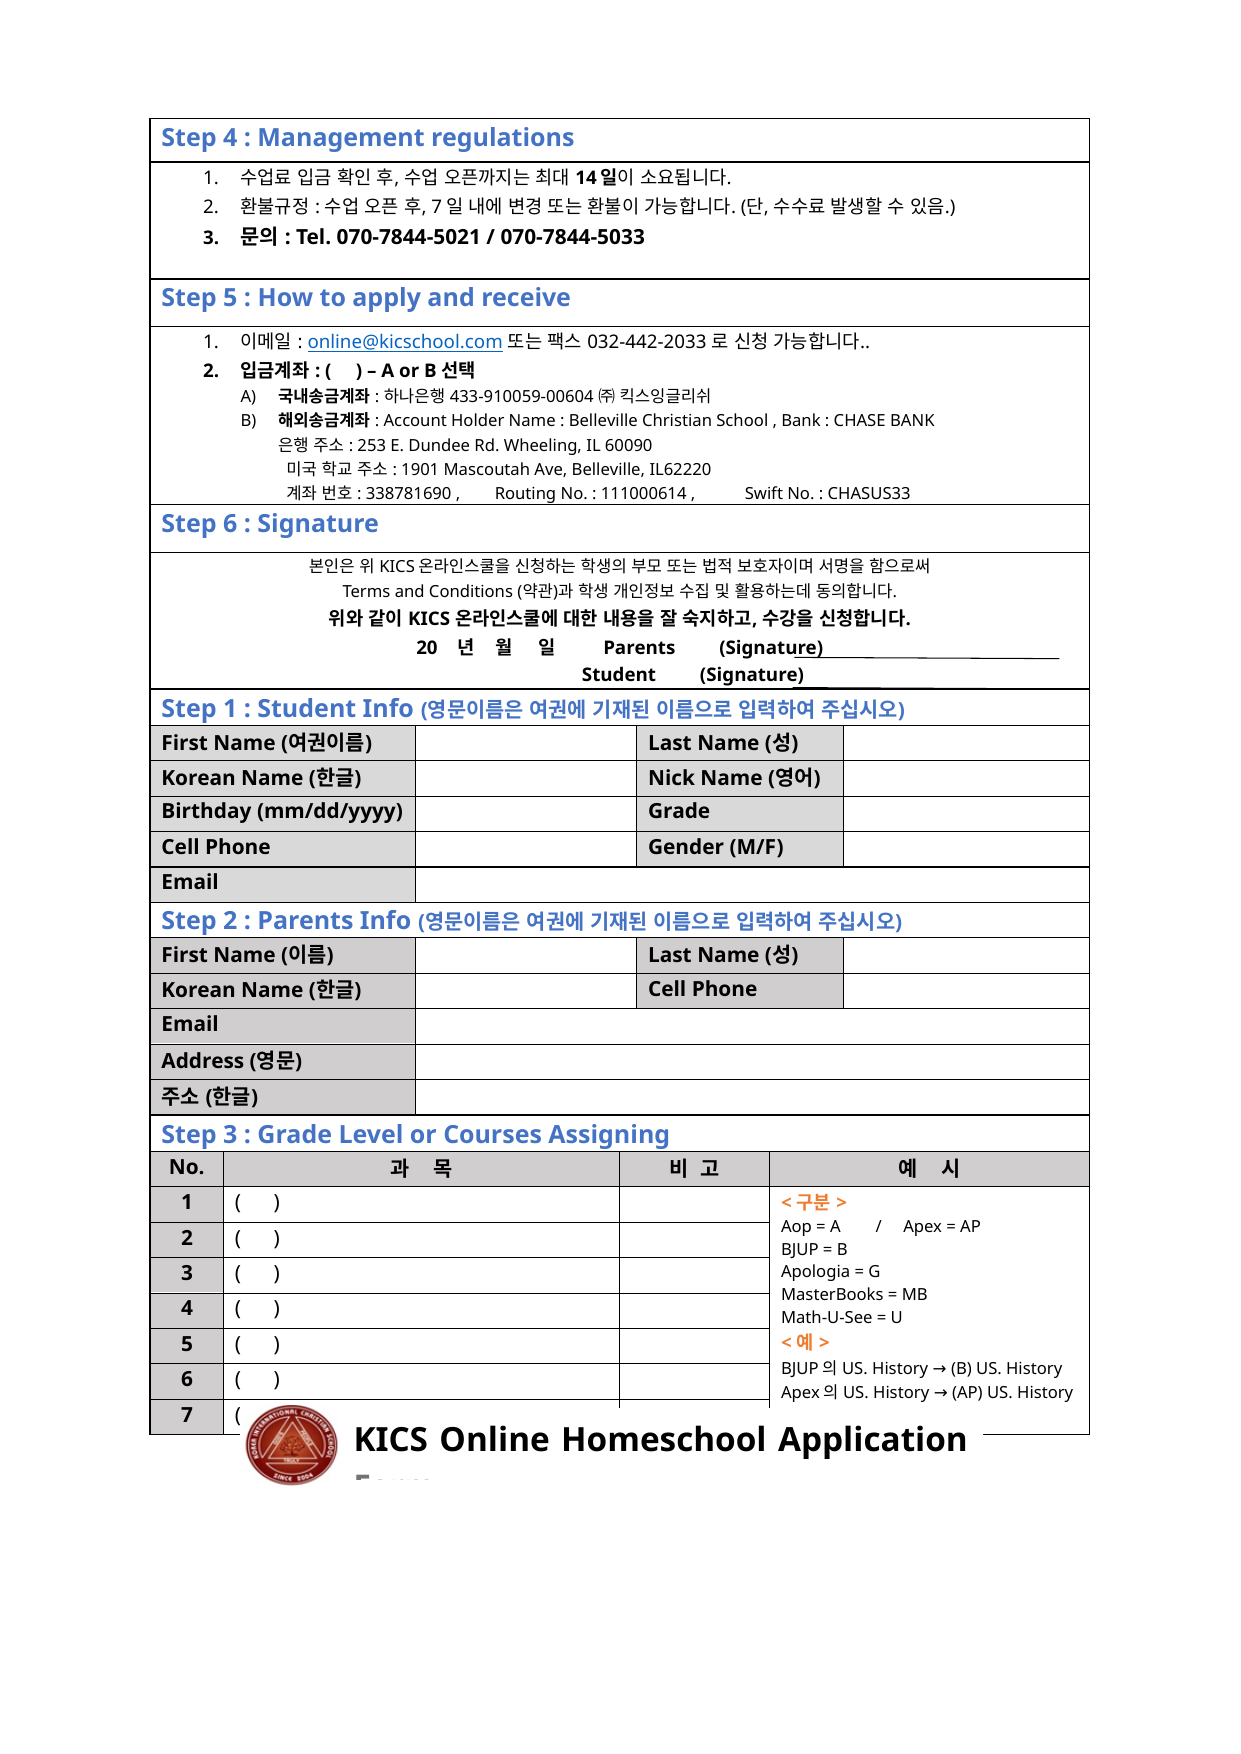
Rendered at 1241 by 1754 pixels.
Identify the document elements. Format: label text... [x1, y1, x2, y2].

table_cell [416, 974, 636, 1008]
table_cell [844, 797, 1089, 831]
table_cell 5 [151, 1329, 223, 1363]
table_header Step 5 : How to apply and receive [151, 280, 1089, 326]
table_cell 비 고 [620, 1152, 769, 1186]
table_cell < 구분 > Aop = A / Apex = AP BJUP = B Apologia = G MasterBooks = MB Math-U-See = U < 예 > BJUP의 US. History → (B) US. History Apex의 US. History → (AP) US. History [770, 1187, 1089, 1434]
table_cell [416, 1009, 1089, 1043]
table_cell 3 [151, 1258, 223, 1292]
table_cell ( ) [224, 1223, 619, 1257]
table_cell [844, 938, 1089, 973]
table_cell ( ) [224, 1400, 619, 1434]
table_cell Email [151, 868, 415, 902]
table_cell Cell Phone [151, 832, 415, 866]
table_cell No. [151, 1152, 223, 1186]
picture [240, 1403, 343, 1489]
table_cell [416, 1080, 1089, 1114]
table_cell [416, 832, 636, 866]
table_cell [844, 761, 1089, 796]
table_cell ( ) [224, 1329, 619, 1363]
table_cell Gender (M/F) [637, 832, 843, 866]
table_cell Step 6 : Signature [151, 505, 1089, 552]
table_cell [620, 1258, 769, 1292]
table_cell Nick Name (영어) [637, 761, 843, 796]
table_cell Cell Phone [637, 974, 843, 1008]
table_cell 주소 (한글) [151, 1080, 415, 1114]
table_cell 6 [151, 1364, 223, 1399]
table_cell ( ) [224, 1187, 619, 1222]
table_cell [620, 1187, 769, 1222]
table_cell [416, 868, 1089, 902]
table_cell 과 목 [224, 1152, 619, 1186]
table_header Step 4 : Management regulations [151, 119, 1089, 161]
table_cell Birthday (mm/dd/yyyy) [151, 797, 415, 831]
table_cell Korean Name (한글) [151, 761, 415, 796]
table_cell 1 [151, 1187, 223, 1222]
table_cell 4 [151, 1294, 223, 1328]
table_cell 7 [151, 1400, 223, 1434]
table_cell [416, 797, 636, 831]
table_cell [416, 1045, 1089, 1079]
table_cell Last Name (성) [637, 938, 843, 973]
table_cell Last Name (성) [637, 726, 843, 760]
table_cell [620, 1329, 769, 1363]
table_cell [416, 938, 636, 973]
table_cell [416, 761, 636, 796]
table_cell Address (영문) [151, 1045, 415, 1079]
table_cell 본인은 위 KICS온라인스쿨을 신청하는 학생의 부모 또는 법적 보호자이며 서명을 함으로써 Terms and Conditions (약관)과 학생 개인정보 수집 및 활용하는데 동의합니다. 위와 같이 KICS 온라인스쿨에 대한 내용을 잘 숙지하고, 수강을 신청합니다. 20 년 월 일 Parents (Signature) Student (Signature) [151, 553, 1089, 688]
table_cell [620, 1294, 769, 1328]
table_cell [620, 1400, 769, 1408]
table_cell ( ) [224, 1258, 619, 1292]
table_cell [844, 832, 1089, 866]
table_cell Email [151, 1009, 415, 1043]
table_cell [416, 726, 636, 760]
table_cell First Name (여권이름) [151, 726, 415, 760]
table_cell [844, 726, 1089, 760]
table_cell First Name (이름) [151, 938, 415, 973]
table_cell 수업료 입금 확인 후, 수업 오픈까지는 최대 14일이 소요됩니다. 환불규정 : 수업 오픈 후, 7일 내에 변경 또는 환불이 가능합니다. (단, 수수료 발생할 수 있음.) 문의 : Tel. 070-7844-5021 / 070-7844-5033 [151, 163, 1089, 278]
table_cell [844, 974, 1089, 1008]
table_cell ( ) [224, 1294, 619, 1328]
table_cell ( ) [224, 1364, 619, 1399]
table_cell Step 2 : Parents Info (영문이름은 여권에 기재된 이름으로 입력하여 주십시오) [151, 903, 1089, 937]
table_cell 2 [151, 1223, 223, 1257]
table_cell [620, 1223, 769, 1257]
table_cell Korean Name (한글) [151, 974, 415, 1008]
table_header Step 1 : Student Info (영문이름은 여권에 기재된 이름으로 입력하여 주십시오) [151, 690, 1089, 725]
table_cell Grade [637, 797, 843, 831]
table_header Step 3 : Grade Level or Courses Assigning [151, 1116, 1089, 1151]
table_cell 예 시 [770, 1152, 1089, 1186]
table_cell [620, 1364, 769, 1399]
table_cell 이메일 : online@kicschool.com 또는 팩스 032-442-2033 로 신청 가능합니다.. 입금계좌 : ( ) – A or B 선택 국내송금계좌 : 하나은행 433-910059-00604 ㈜ 킥스잉글리쉬 해외송금계좌 : Account Holder Name : Belleville Christian School , Bank : CHASE BANK 은행 주소 : 253 E. Dundee Rd. Wheeling, IL 60090 미국 학교 주소 : 1901 Mascoutah Ave, Belleville, IL62220 계좌 번호 : 338781690 , Routing No. : 111000614 , Swift No. : CHASUS33 [151, 327, 1089, 504]
